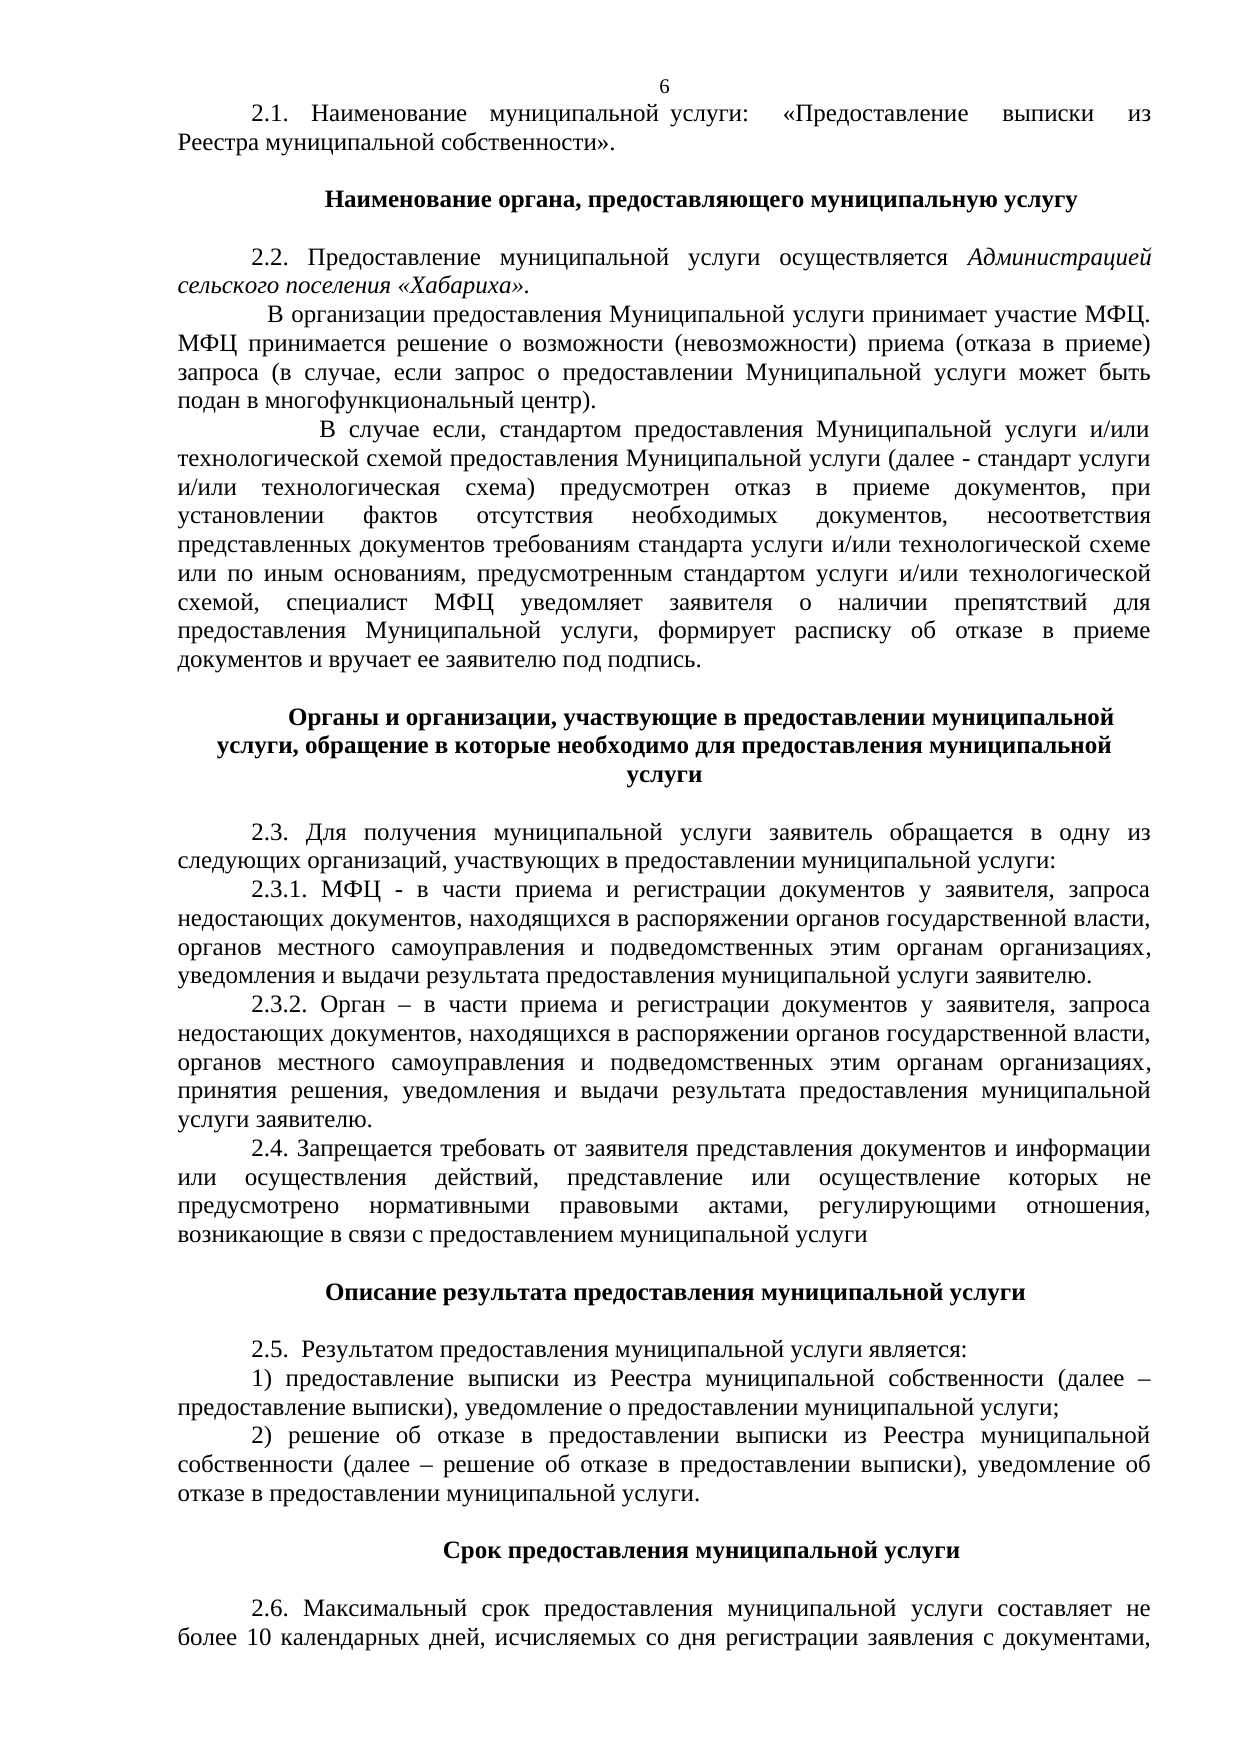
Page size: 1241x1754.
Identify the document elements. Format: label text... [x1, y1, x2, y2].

text 2.2. Предоставление муниципальной услуги осуществляется Администрацией сельского поселения «Хабариха». [177, 242, 1152, 299]
text 2.3.2. Орган – в части приема и регистрации документов у заявителя, запроса недостающих документов, находящихся в распоряжении органов государственной власти, органов местного самоуправления и подведомственных этим органам организациях, принятия решения, уведомления и выдачи результата предоставления муниципальной услуги заявителю. [177, 989, 1152, 1133]
text В организации предоставления Муниципальной услуги принимает участие МФЦ. МФЦ принимается решение о возможности (невозможности) приема (отказа в приеме) запроса (в случае, если запрос о предоставлении Муниципальной услуги может быть подан в многофункциональный центр). [177, 299, 1152, 414]
text 2.3.1. МФЦ - в части приема и регистрации документов у заявителя, запроса недостающих документов, находящихся в распоряжении органов государственной власти, органов местного самоуправления и подведомственных этим органам организациях, уведомления и выдачи результата предоставления муниципальной услуги заявителю. [177, 874, 1152, 989]
text 2.4. Запрещается требовать от заявителя представления документов и информации или осуществления действий, представление или осуществление которых не предусмотрено нормативными правовыми актами, регулирующими отношения, возникающие в связи с предоставлением муниципальной услуги [177, 1133, 1152, 1248]
text 2.3. Для получения муниципальной услуги заявитель обращается в одну из следующих организаций, участвующих в предоставлении муниципальной услуги: [177, 817, 1152, 874]
text Наименование органа, предоставляющего муниципальную услугу [177, 184, 1152, 213]
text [177, 1593, 1152, 1650]
text 1) предоставление выписки из Реестра муниципальной собственности (далее – предоставление выписки), уведомление о предоставлении муниципальной услуги; [177, 1363, 1152, 1420]
text Органы и организации, участвующие в предоставлении муниципальной услуги, обращение в которые необходимо для предоставления муниципальной услуги [177, 702, 1152, 788]
text 2) решение об отказе в предоставлении выписки из Реестра муниципальной собственности (далее – решение об отказе в предоставлении выписки), уведомление об отказе в предоставлении муниципальной услуги. [177, 1420, 1152, 1507]
text В случае если, стандартом предоставления Муниципальной услуги и/или технологической схемой предоставления Муниципальной услуги (далее - стандарт услуги и/или технологическая схема) предусмотрен отказ в приеме документов, при установлении фактов отсутствия необходимых документов, несоответствия представленных документов требованиям стандарта услуги и/или технологической схеме или по иным основаниям, предусмотренным стандартом услуги и/или технологической схемой, специалист МФЦ уведомляет заявителя о наличии препятствий для предоставления Муниципальной услуги, формирует расписку об отказе в приеме документов и вручает ее заявителю под подпись. [177, 414, 1152, 673]
text Описание результата предоставления муниципальной услуги [177, 1277, 1152, 1305]
text 2.1. Наименование муниципальной услуги: «Предоставление выписки из Реестра муниципальной собственности». [177, 98, 1152, 155]
text 2.5. Результатом предоставления муниципальной услуги является: [177, 1334, 1152, 1363]
text Срок предоставления муниципальной услуги [177, 1535, 1152, 1564]
